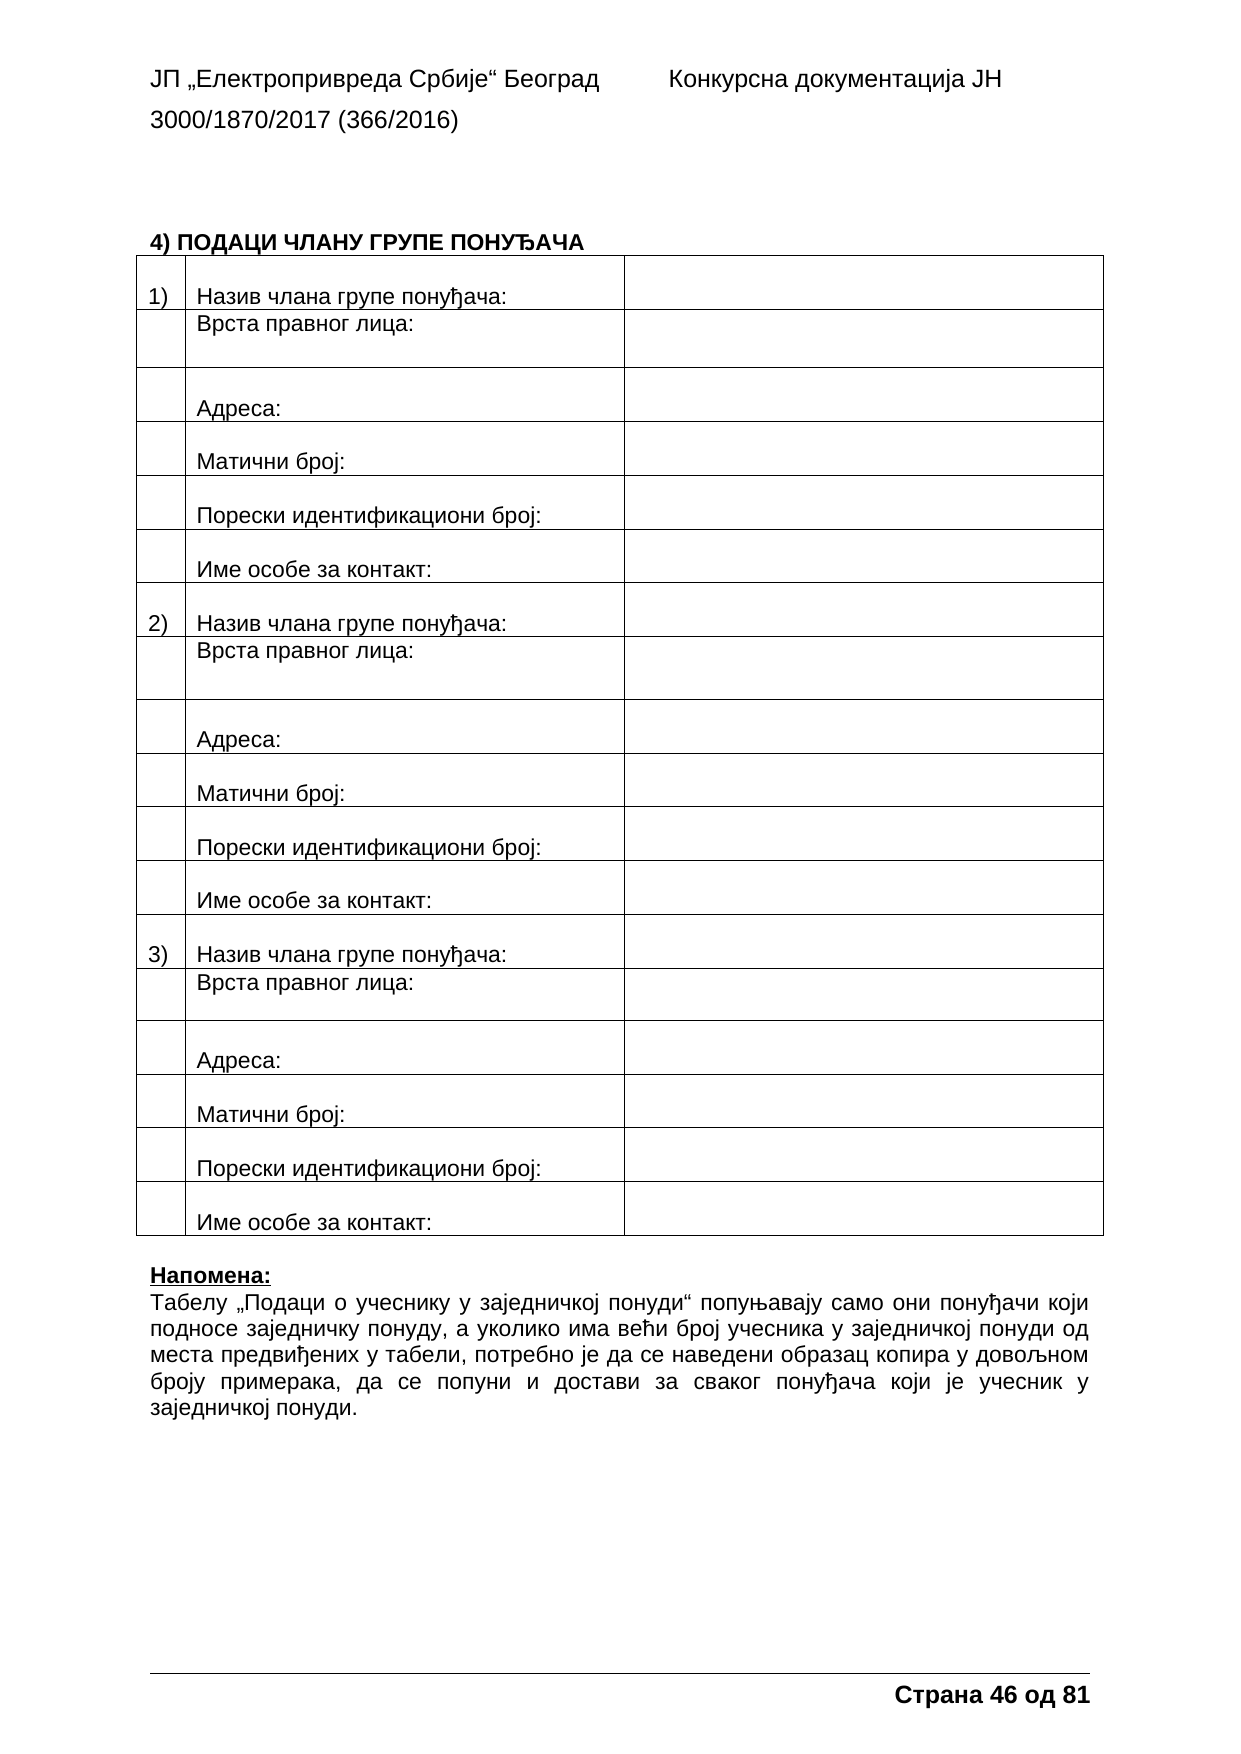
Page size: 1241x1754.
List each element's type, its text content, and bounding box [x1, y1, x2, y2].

table_cell [625, 476, 1103, 528]
table_cell [137, 1182, 185, 1235]
table_cell Матични број: [186, 422, 624, 475]
text Табелу „Подаци о учеснику у заједничкој понуди“ попуњавају само они понуђачи који подносе заједничку понуду, а уколико има већи број учесника у заједничкој понуди од места предвиђених у табели, потребно је да се наведени образац копира у довољном броју примерака, да се попуни и достави за сваког понуђача који је учесник у заједничкој понуди. [150, 1288, 1090, 1420]
table_cell Порески идентификациони број: [186, 1128, 624, 1181]
table_cell [625, 310, 1103, 367]
table_cell [625, 754, 1103, 806]
table_cell [625, 915, 1103, 967]
table_cell Порески идентификациони број: [186, 476, 624, 528]
table_cell [137, 807, 185, 860]
table_cell Матични број: [186, 1075, 624, 1127]
table_cell [625, 637, 1103, 699]
table_cell [625, 1128, 1103, 1181]
table_cell [137, 368, 185, 421]
table_cell [625, 422, 1103, 475]
table_cell [137, 422, 185, 475]
table_cell [625, 861, 1103, 914]
table_cell Име особе за контакт: [186, 861, 624, 914]
table_cell [625, 1182, 1103, 1235]
table_cell [137, 476, 185, 528]
table_cell [137, 1128, 185, 1181]
table_cell [137, 530, 185, 582]
table_cell [137, 310, 185, 367]
table_cell [137, 754, 185, 806]
table_cell 3) [137, 915, 185, 967]
table_cell [625, 1021, 1103, 1073]
table_cell [625, 530, 1103, 582]
table_cell Адреса: [186, 1021, 624, 1073]
table_header 1) [137, 256, 185, 309]
table_cell Матични број: [186, 754, 624, 806]
table_cell [137, 700, 185, 752]
table_cell [625, 969, 1103, 1020]
table_cell [625, 1075, 1103, 1127]
table_cell Назив члана групе понуђача: [186, 583, 624, 636]
table_cell [625, 700, 1103, 752]
table_cell [625, 807, 1103, 860]
text Напомена: [150, 1262, 1090, 1288]
table_cell [137, 637, 185, 699]
table_cell 2) [137, 583, 185, 636]
table_cell Адреса: [186, 368, 624, 421]
table_cell Порески идентификациони број: [186, 807, 624, 860]
text 4) ПОДАЦИ ЧЛАНУ ГРУПЕ ПОНУЂАЧА [150, 229, 1090, 255]
table_cell Врста правног лица: [186, 637, 624, 699]
table_cell Име особе за контакт: [186, 1182, 624, 1235]
table_cell [137, 1075, 185, 1127]
table_header [625, 256, 1103, 309]
table_cell Име особе за контакт: [186, 530, 624, 582]
table_cell Назив члана групе понуђача: [186, 915, 624, 967]
table_cell [625, 583, 1103, 636]
table_cell [625, 368, 1103, 421]
table_cell [137, 861, 185, 914]
table_cell [137, 1021, 185, 1073]
table_header Назив члана групе понуђача: [186, 256, 624, 309]
table_cell Врста правног лица: [186, 969, 624, 1020]
table_cell [137, 969, 185, 1020]
table_cell Врста правног лица: [186, 310, 624, 367]
table_cell Адреса: [186, 700, 624, 752]
